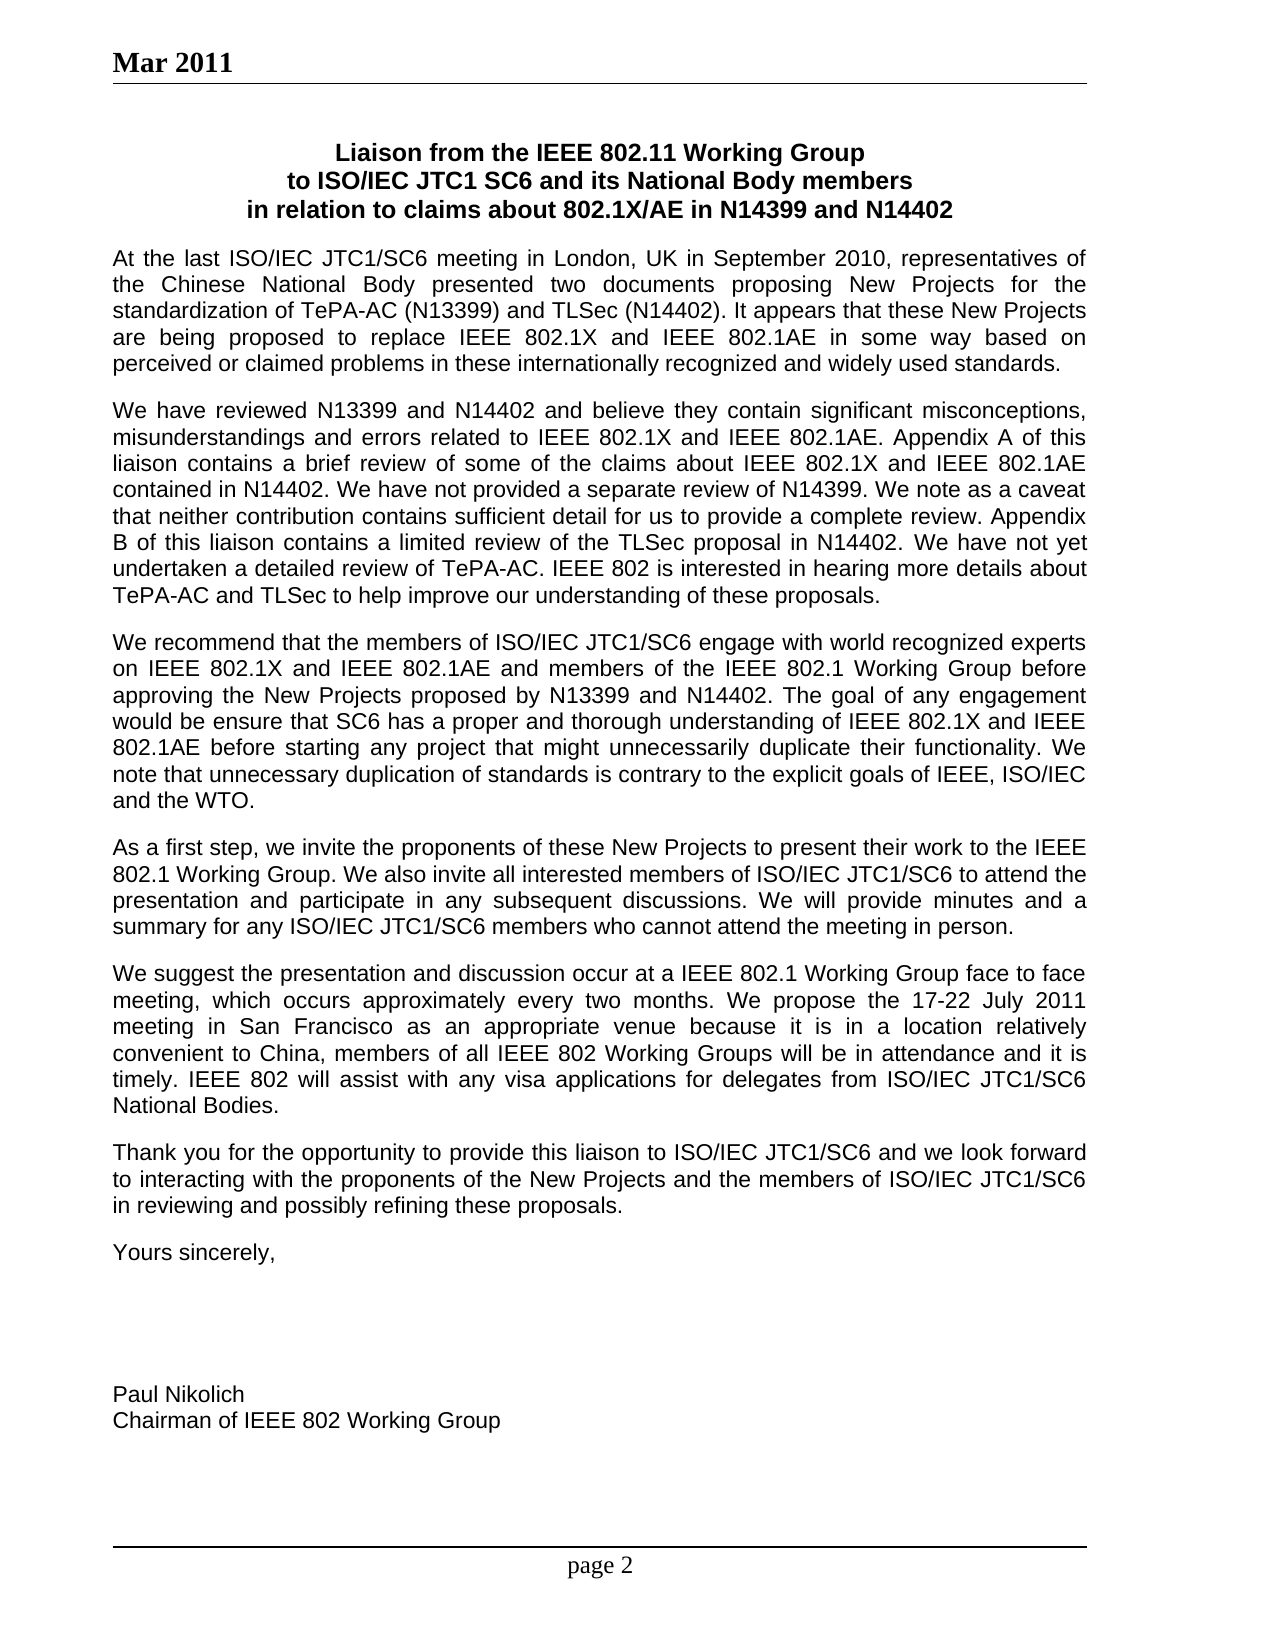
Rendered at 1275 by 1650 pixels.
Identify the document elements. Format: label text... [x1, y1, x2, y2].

subtitle Liaison from the IEEE 802.11 Working Group to ISO/IEC JTC1 SC6 and its National Body members in relation to claims about 802.1X/AE in N14399 and N14402 [112, 137, 1087, 224]
text We have reviewed N13399 and N14402 and believe they contain significant misconceptions, misunderstandings and errors related to IEEE 802.1X and IEEE 802.1AE. Appendix A of this liaison contains a brief review of some of the claims about IEEE 802.1X and IEEE 802.1AE contained in N14402. We have not provided a separate review of N14399. We note as a caveat that neither contribution contains sufficient detail for us to provide a complete review. Appendix B of this liaison contains a limited review of the TLSec proposal in N14402. We have not yet undertaken a detailed review of TePA-AC. IEEE 802 is interested in hearing more details about TePA-AC and TLSec to help improve our understanding of these proposals. [112, 397, 1087, 608]
text As a first step, we invite the proponents of these New Projects to present their work to the IEEE 802.1 Working Group. We also invite all interested members of ISO/IEC JTC1/SC6 to attend the presentation and participate in any subsequent discussions. We will provide minutes and a summary for any ISO/IEC JTC1/SC6 members who cannot attend the meeting in person. [112, 834, 1087, 939]
text We recommend that the members of ISO/IEC JTC1/SC6 engage with world recognized experts on IEEE 802.1X and IEEE 802.1AE and members of the IEEE 802.1 Working Group before approving the New Projects proposed by N13399 and N14402. The goal of any engagement would be ensure that SC6 has a proper and thorough understanding of IEEE 802.1X and IEEE 802.1AE before starting any project that might unnecessarily duplicate their functionality. We note that unnecessary duplication of standards is contrary to the explicit goals of IEEE, ISO/IEC and the WTO. [112, 629, 1087, 813]
text Paul Nikolich Chairman of IEEE 802 Working Group [112, 1381, 1087, 1457]
text Thank you for the opportunity to provide this liaison to ISO/IEC JTC1/SC6 and we look forward to interacting with the proponents of the New Projects and the members of ISO/IEC JTC1/SC6 in reviewing and possibly refining these proposals. [112, 1139, 1087, 1218]
text We suggest the presentation and discussion occur at a IEEE 802.1 Working Group face to face meeting, which occurs approximately every two months. We propose the 17-22 July 2011 meeting in San Francisco as an appropriate venue because it is in a location relatively convenient to China, members of all IEEE 802 Working Groups will be in attendance and it is timely. IEEE 802 will assist with any visa applications for delegates from ISO/IEC JTC1/SC6 National Bodies. [112, 960, 1087, 1118]
text At the last ISO/IEC JTC1/SC6 meeting in London, UK in September 2010, representatives of the Chinese National Body presented two documents proposing New Projects for the standardization of TePA-AC (N13399) and TLSec (N14402). It appears that these New Projects are being proposed to replace IEEE 802.1X and IEEE 802.1AE in some way based on perceived or claimed problems in these internationally recognized and widely used standards. [112, 244, 1087, 376]
text Yours sincerely, [112, 1239, 1087, 1266]
